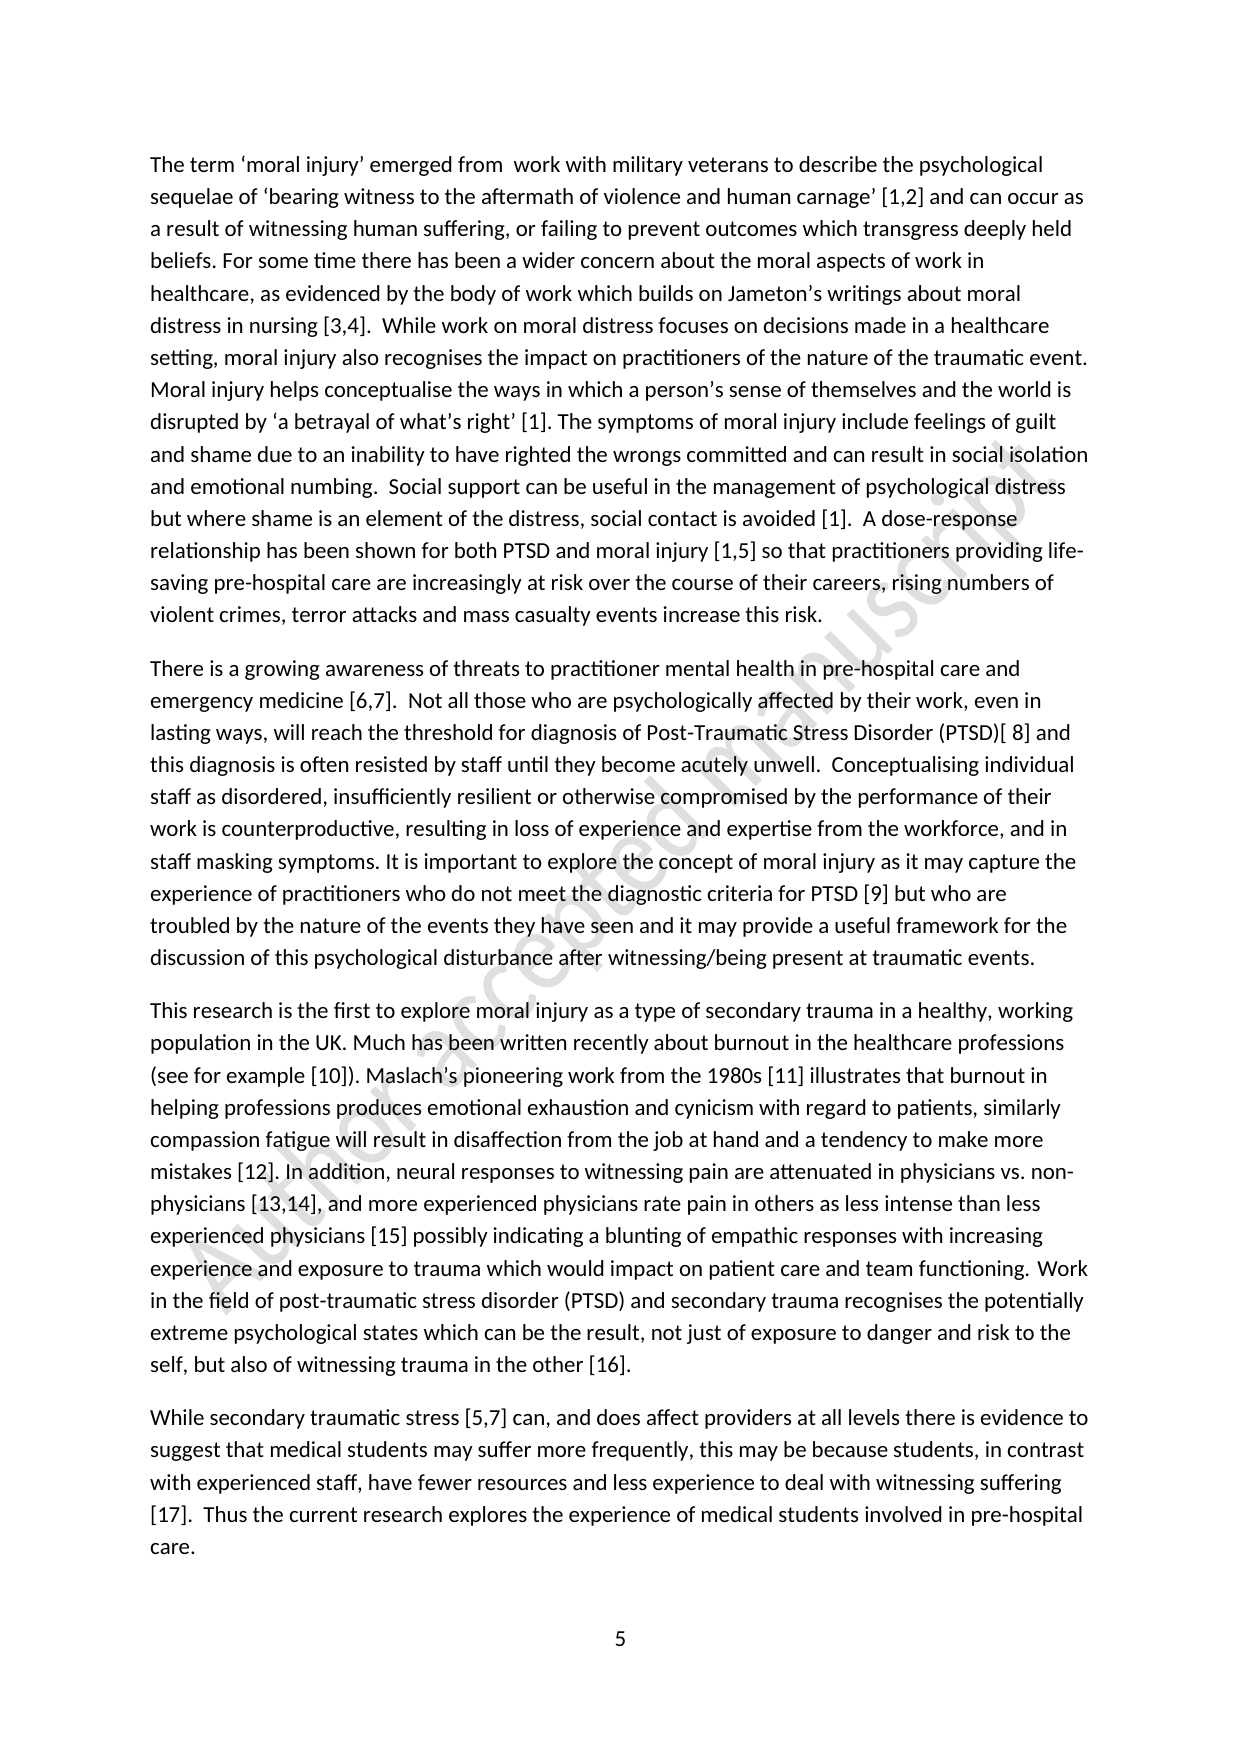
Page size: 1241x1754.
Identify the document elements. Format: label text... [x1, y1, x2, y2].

text While secondary traumatic stress [5,7] can, and does affect providers at all levels there is evidence to suggest that medical students may suffer more frequently, this may be because students, in contrast with experienced staff, have fewer resources and less experience to deal with witnessing suffering [17]. Thus the current research explores the experience of medical students involved in pre-hospital care. [150, 1403, 1090, 1560]
text The term ‘moral injury’ emerged from work with military veterans to describe the psychological sequelae of ‘bearing witness to the aftermath of violence and human carnage’ [1,2] and can occur as a result of witnessing human suffering, or failing to prevent outcomes which transgress deeply held beliefs. For some time there has been a wider concern about the moral aspects of work in healthcare, as evidenced by the body of work which builds on Jameton’s writings about moral distress in nursing [3,4]. While work on moral distress focuses on decisions made in a healthcare setting, moral injury also recognises the impact on practitioners of the nature of the traumatic event. Moral injury helps conceptualise the ways in which a person’s sense of themselves and the world is disrupted by ‘a betrayal of what’s right’ [1]. The symptoms of moral injury include feelings of guilt and shame due to an inability to have righted the wrongs committed and can result in social isolation and emotional numbing. Social support can be useful in the management of psychological distress but where shame is an element of the distress, social contact is avoided [1]. A dose-response relationship has been shown for both PTSD and moral injury [1,5] so that practitioners providing life-saving pre-hospital care are increasingly at risk over the course of their careers, rising numbers of violent crimes, terror attacks and mass casualty events increase this risk. [150, 150, 1090, 629]
text There is a growing awareness of threats to practitioner mental health in pre-hospital care and emergency medicine [6,7]. Not all those who are psychologically affected by their work, even in lasting ways, will reach the threshold for diagnosis of Post-Traumatic Stress Disorder (PTSD)[ 8] and this diagnosis is often resisted by staff until they become acutely unwell. Conceptualising individual staff as disordered, insufficiently resilient or otherwise compromised by the performance of their work is counterproductive, resulting in loss of experience and expertise from the workforce, and in staff masking symptoms. It is important to explore the concept of moral injury as it may capture the experience of practitioners who do not meet the diagnostic criteria for PTSD [9] but who are troubled by the nature of the events they have seen and it may provide a useful framework for the discussion of this psychological disturbance after witnessing/being present at traumatic events. [150, 654, 1090, 971]
text This research is the first to explore moral injury as a type of secondary trauma in a healthy, working population in the UK. Much has been written recently about burnout in the healthcare professions (see for example [10]). Maslach’s pioneering work from the 1980s [11] illustrates that burnout in helping professions produces emotional exhaustion and cynicism with regard to patients, similarly compassion fatigue will result in disaffection from the job at hand and a tendency to make more mistakes [12]. In addition, neural responses to witnessing pain are attenuated in physicians vs. non-physicians [13,14], and more experienced physicians rate pain in others as less intense than less experienced physicians [15] possibly indicating a blunting of empathic responses with increasing experience and exposure to trauma which would impact on patient care and team functioning. Work in the field of post-traumatic stress disorder (PTSD) and secondary trauma recognises the potentially extreme psychological states which can be the result, not just of exposure to danger and risk to the self, but also of witnessing trauma in the other [16]. [150, 996, 1090, 1378]
